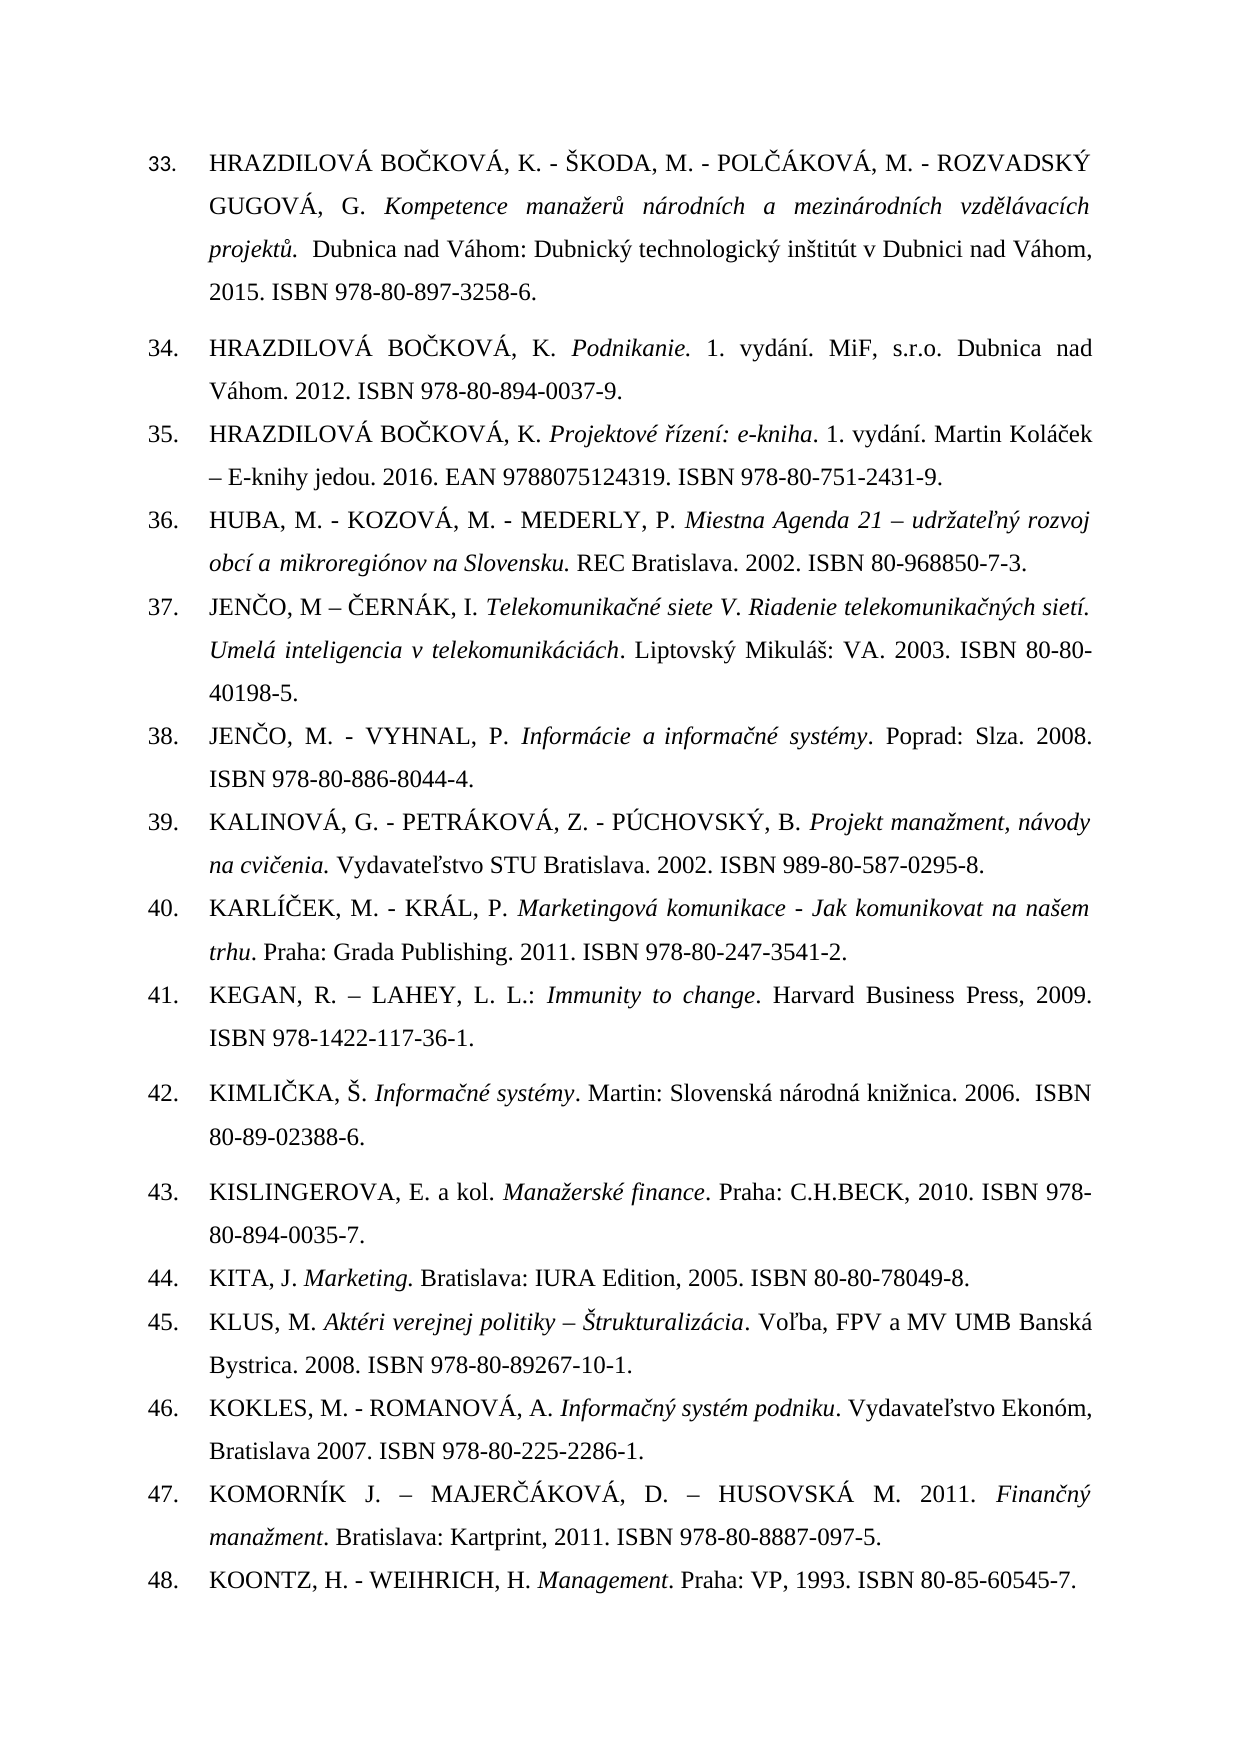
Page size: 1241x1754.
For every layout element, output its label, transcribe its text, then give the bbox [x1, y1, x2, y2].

list HUBA, M. - KOZOVÁ, M. - MEDERLY, P. Miestna Agenda 21 – udržateľný rozvoj obcí a mikroregiónov na Slovensku. REC Bratislava. 2002. ISBN 80-968850-7-3. [148, 505, 1093, 577]
list JENČO, M – ČERNÁK, I. Telekomunikačné siete V. Riadenie telekomunikačných sietí. Umelá inteligencia v telekomunikáciách. Liptovský Mikuláš: VA. 2003. ISBN 80-80-40198-5. [148, 592, 1093, 707]
list KIMLIČKA, Š. Informačné systémy. Martin: Slovenská národná knižnica. 2006. ISBN 80-89-02388-6. [148, 1078, 1093, 1150]
list KARLÍČEK, M. - KRÁL, P. Marketingová komunikace - Jak komunikovat na našem trhu. Praha: Grada Publishing. 2011. ISBN 978-80-247-3541-2. [148, 893, 1093, 965]
list HRAZDILOVÁ BOČKOVÁ, K. Projektové řízení: e-kniha. 1. vydání. Martin Koláček – E-knihy jedou. 2016. EAN 9788075124319. ISBN 978-80-751-2431-9. [148, 419, 1093, 491]
list KLUS, M. Aktéri verejnej politiky – Štrukturalizácia. Voľba, FPV a MV UMB Banská Bystrica. 2008. ISBN 978-80-89267-10-1. [148, 1307, 1093, 1378]
list KALINOVÁ, G. - PETRÁKOVÁ, Z. - PÚCHOVSKÝ, B. Projekt manažment, návody na cvičenia. Vydavateľstvo STU Bratislava. 2002. ISBN 989-80-587-0295-8. [148, 807, 1093, 879]
list KOKLES, M. - ROMANOVÁ, A. Informačný systém podniku. Vydavateľstvo Ekonóm, Bratislava 2007. ISBN 978-80-225-2286-1. [148, 1393, 1093, 1465]
list KEGAN, R. – LAHEY, L. L.: Immunity to change. Harvard Business Press, 2009. ISBN 978-1422-117-36-1. [148, 980, 1093, 1052]
list KISLINGEROVA, E. a kol. Manažerské finance. Praha: C.H.BECK, 2010. ISBN 978-80-894-0035-7. [148, 1177, 1093, 1249]
list KOMORNÍK J. – MAJERČÁKOVÁ, D. – HUSOVSKÁ M. 2011. Finančný manažment. Bratislava: Kartprint, 2011. ISBN 978-80-8887-097-5. [148, 1479, 1093, 1551]
list JENČO, M. - VYHNAL, P. Informácie a informačné systémy. Poprad: Slza. 2008. ISBN 978-80-886-8044-4. [148, 721, 1093, 793]
list Kita, J. Marketing. Bratislava: IURA Edition, 2005. ISBN 80-80-78049-8. [148, 1263, 1093, 1292]
list HRAZDILOVÁ BOČKOVÁ, K. - ŠKODA, M. - POLČÁKOVÁ, M. - ROZVADSKÝ GUGOVÁ, G. Kompetence manažerů národních a mezinárodních vzdělávacích projektů. Dubnica nad Váhom: Dubnický technologický inštitút v Dubnici nad Váhom, 2015. ISBN 978-80-897-3258-6. [148, 148, 1093, 306]
list HRAZDILOVÁ BOČKOVÁ, K. Podnikanie. 1. vydání. MiF, s.r.o. Dubnica nad Váhom. 2012. ISBN 978-80-894-0037-9. [148, 333, 1093, 405]
list KOONTZ, H. - WEIHRICH, H. Management. Praha: VP, 1993. ISBN 80-85-60545-7. [148, 1565, 1093, 1594]
